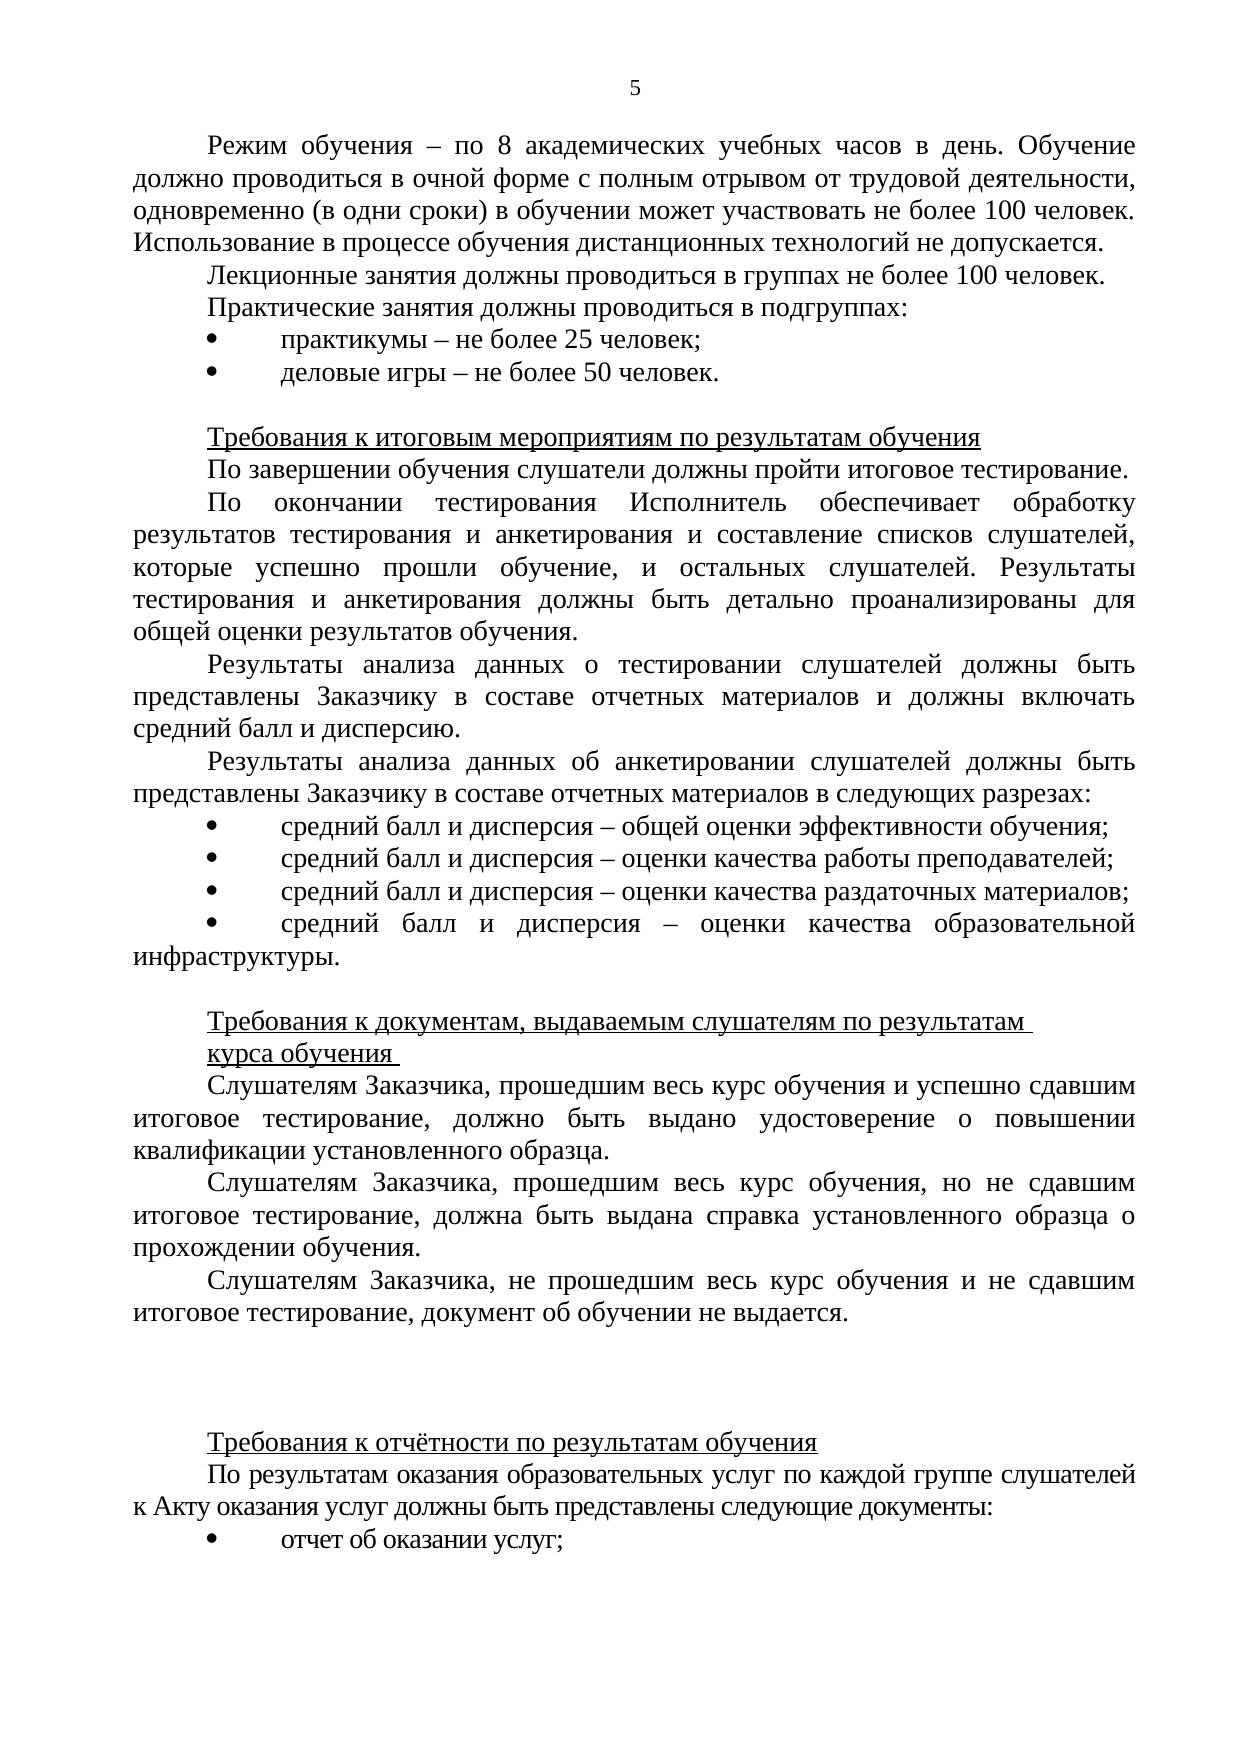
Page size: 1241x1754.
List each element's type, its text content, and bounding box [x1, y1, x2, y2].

text Режим обучения – по 8 академических учебных часов в день. Обучение должно проводиться в очной форме с полным отрывом от трудовой деятельности, одновременно (в одни сроки) в обучении может участвовать не более 100 человек. Использование в процессе обучения дистанционных технологий не допускается. [133, 128, 1137, 258]
text По завершении обучения слушатели должны пройти итоговое тестирование. [133, 452, 1137, 485]
list отчет об оказании услуг; [133, 1522, 1137, 1554]
list средний балл и дисперсия – оценки качества раздаточных материалов; [133, 874, 1137, 906]
list средний балл и дисперсия – оценки качества работы преподавателей; [133, 841, 1137, 874]
text Практические занятия должны проводиться в подгруппах: [133, 290, 1137, 323]
text Требования к документам, выдаваемым слушателям по результатам [133, 1003, 1137, 1036]
text Лекционные занятия должны проводиться в группах не более 100 человек. [133, 258, 1137, 290]
list средний балл и дисперсия – оценки качества образовательной инфраструктуры. [133, 906, 1137, 971]
text Слушателям Заказчика, прошедшим весь курс обучения, но не сдавшим итоговое тестирование, должна быть выдана справка установленного образца о прохождении обучения. [133, 1166, 1137, 1263]
text Слушателям Заказчика, не прошедшим весь курс обучения и не сдавшим итоговое тестирование, документ об обучении не выдается. [133, 1263, 1137, 1327]
text Результаты анализа данных о тестировании слушателей должны быть представлены Заказчику в составе отчетных материалов и должны включать средний балл и дисперсию. [133, 647, 1137, 744]
list практикумы – не более 25 человек; [133, 323, 1137, 355]
text Слушателям Заказчика, прошедшим весь курс обучения и успешно сдавшим итоговое тестирование, должно быть выдано удостоверение о повышении квалификации установленного образца. [133, 1068, 1137, 1166]
text По окончании тестирования Исполнитель обеспечивает обработку результатов тестирования и анкетирования и составление списков слушателей, которые успешно прошли обучение, и остальных слушателей. Результаты тестирования и анкетирования должны быть детально проанализированы для общей оценки результатов обучения. [133, 485, 1137, 647]
text курса обучения [133, 1036, 1137, 1068]
text Требования к итоговым мероприятиям по результатам обучения [133, 420, 1137, 452]
text Результаты анализа данных об анкетировании слушателей должны быть представлены Заказчику в составе отчетных материалов в следующих разрезах: [133, 744, 1137, 809]
text По результатам оказания образовательных услуг по каждой группе слушателей к Акту оказания услуг должны быть представлены следующие документы: [133, 1457, 1137, 1522]
list деловые игры – не более 50 человек. [133, 355, 1137, 388]
list средний балл и дисперсия – общей оценки эффективности обучения; [133, 809, 1137, 841]
text Требования к отчётности по результатам обучения [133, 1425, 1137, 1457]
